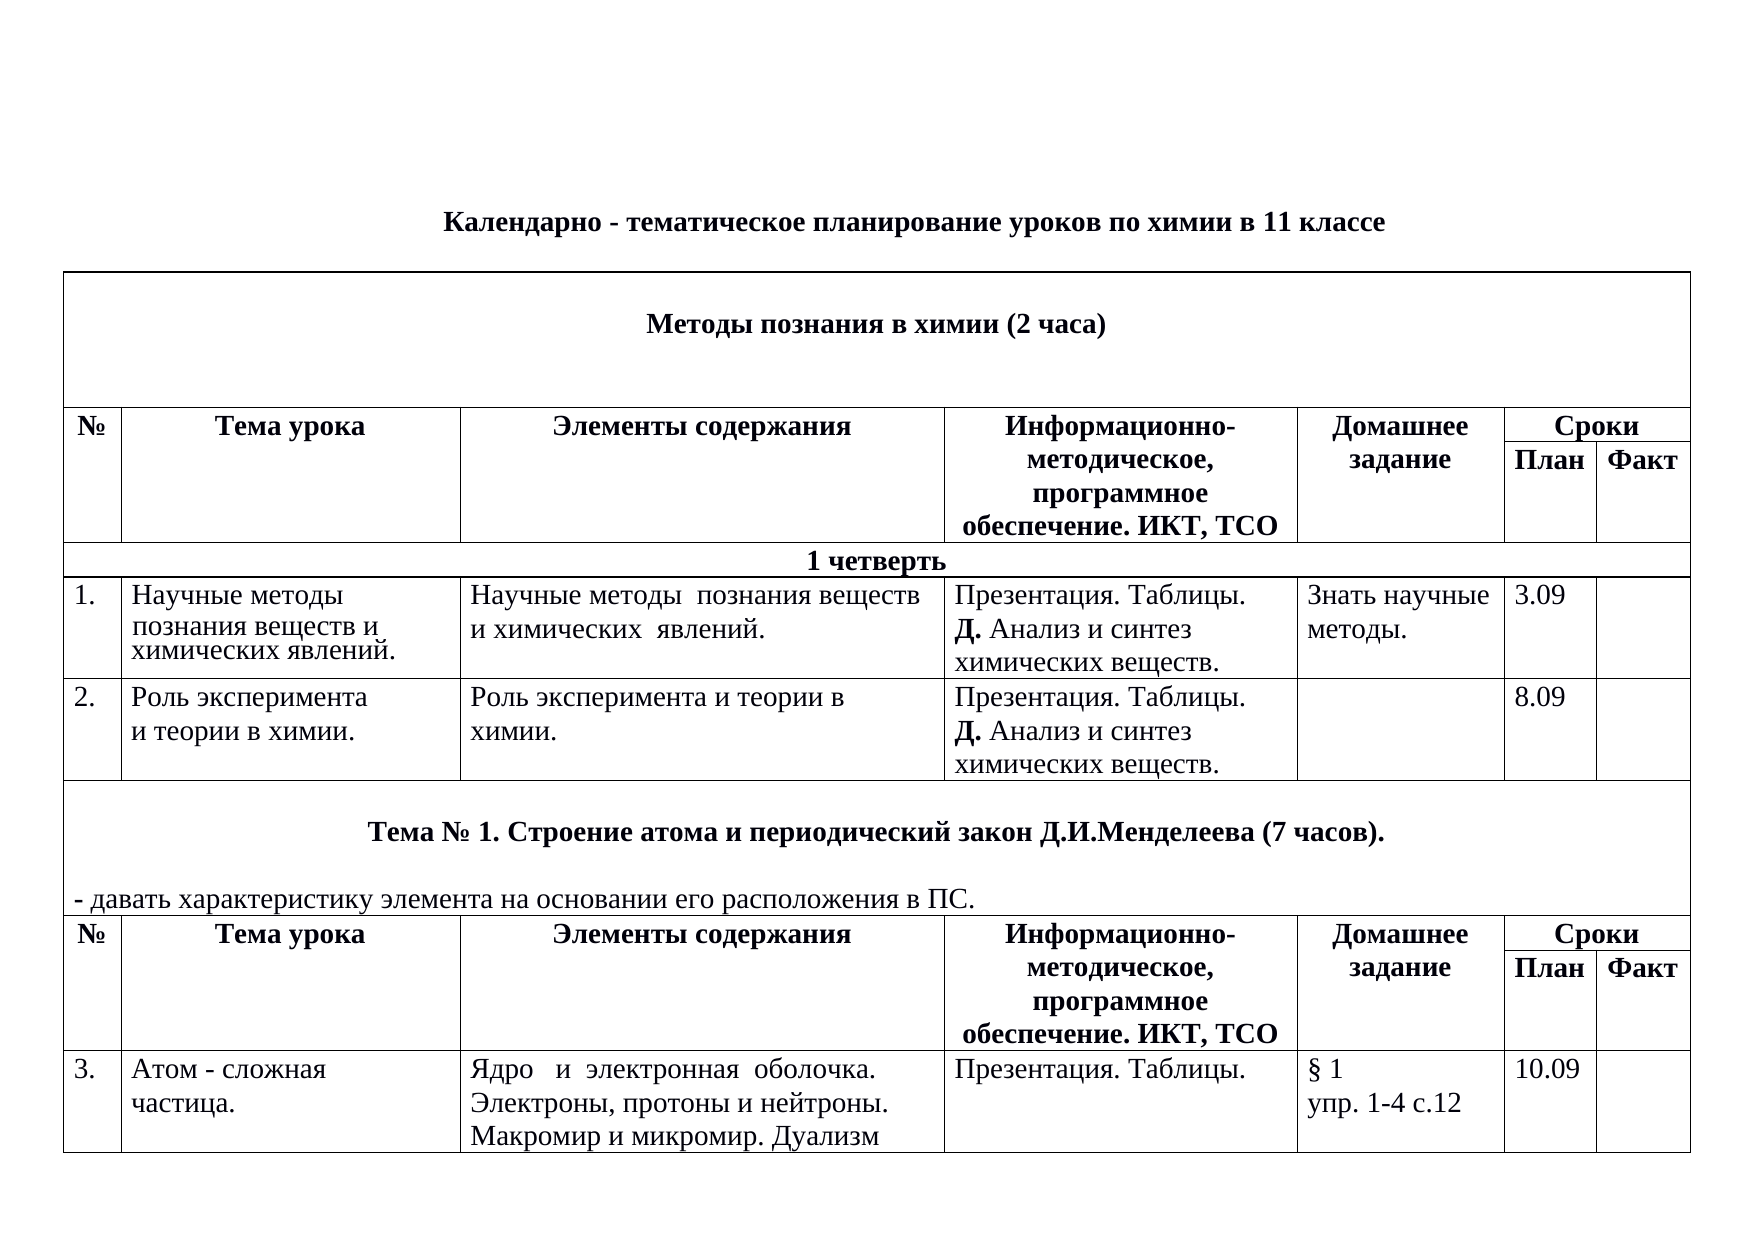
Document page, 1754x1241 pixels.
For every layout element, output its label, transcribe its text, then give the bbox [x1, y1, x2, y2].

table_cell Факт [1597, 951, 1690, 1050]
table_cell Сроки [1505, 408, 1690, 441]
table_cell 3. [64, 1051, 121, 1152]
table_cell Сроки [1505, 916, 1690, 949]
table_cell Знать научные методы. [1298, 578, 1504, 678]
table_cell [1298, 679, 1504, 780]
table_cell Научные методы познания веществ и химических явлений. [461, 578, 944, 678]
table_cell § 1 упр. 1-4 с.12 [1298, 1051, 1504, 1152]
table_cell 1 четверть [64, 543, 1690, 576]
table_cell План [1505, 951, 1596, 1050]
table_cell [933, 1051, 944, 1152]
table_cell [1597, 578, 1690, 678]
table_cell Тема урока [122, 916, 460, 1050]
table_cell Домашнее задание [1298, 916, 1504, 1050]
table_cell [1597, 679, 1690, 780]
table_cell [1597, 1051, 1690, 1152]
table_cell Роль эксперимента и теории в химии. [122, 679, 460, 780]
table_cell Тема урока [122, 408, 460, 542]
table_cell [122, 1051, 460, 1152]
table_header Методы познания в химии (2 часа) [64, 273, 1690, 407]
table_cell № [64, 916, 121, 1050]
table_cell Презентация. Таблицы. Д. Анализ и синтез химических веществ. [945, 679, 1297, 780]
table_cell Факт [1597, 442, 1690, 542]
table_cell План [1505, 442, 1596, 542]
table_cell Тема № 1. Строение атома и периодический закон Д.И.Менделеева (7 часов). - давать характеристику элемента на основании его расположения в ПС. [64, 781, 1690, 915]
list Календарно - тематическое планирование уроков по химии в 11 классе [150, 204, 1679, 238]
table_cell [945, 1051, 1297, 1152]
table_cell Информационно-методическое, программное обеспечение. ИКТ, ТСО [945, 916, 1297, 1050]
table_cell 1. [64, 578, 121, 678]
table_cell Презентация. Таблицы. Д. Анализ и синтез химических веществ. [945, 578, 1297, 678]
table_cell Научные методы познания веществ и химических явлений. [122, 578, 460, 678]
table_cell 8.09 [1505, 679, 1596, 780]
table_cell 2. [64, 679, 121, 780]
table_cell 10.09 [1505, 1051, 1596, 1152]
table_cell Элементы содержания [461, 408, 944, 542]
table_cell Домашнее задание [1298, 408, 1504, 542]
table_cell Роль эксперимента и теории в химии. [461, 679, 944, 780]
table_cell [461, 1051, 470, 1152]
table_cell Элементы содержания [461, 916, 944, 1050]
table_cell № [64, 408, 121, 542]
table_cell 3.09 [1505, 578, 1596, 678]
table_cell Информационно-методическое, программное обеспечение. ИКТ, ТСО [945, 408, 1297, 542]
